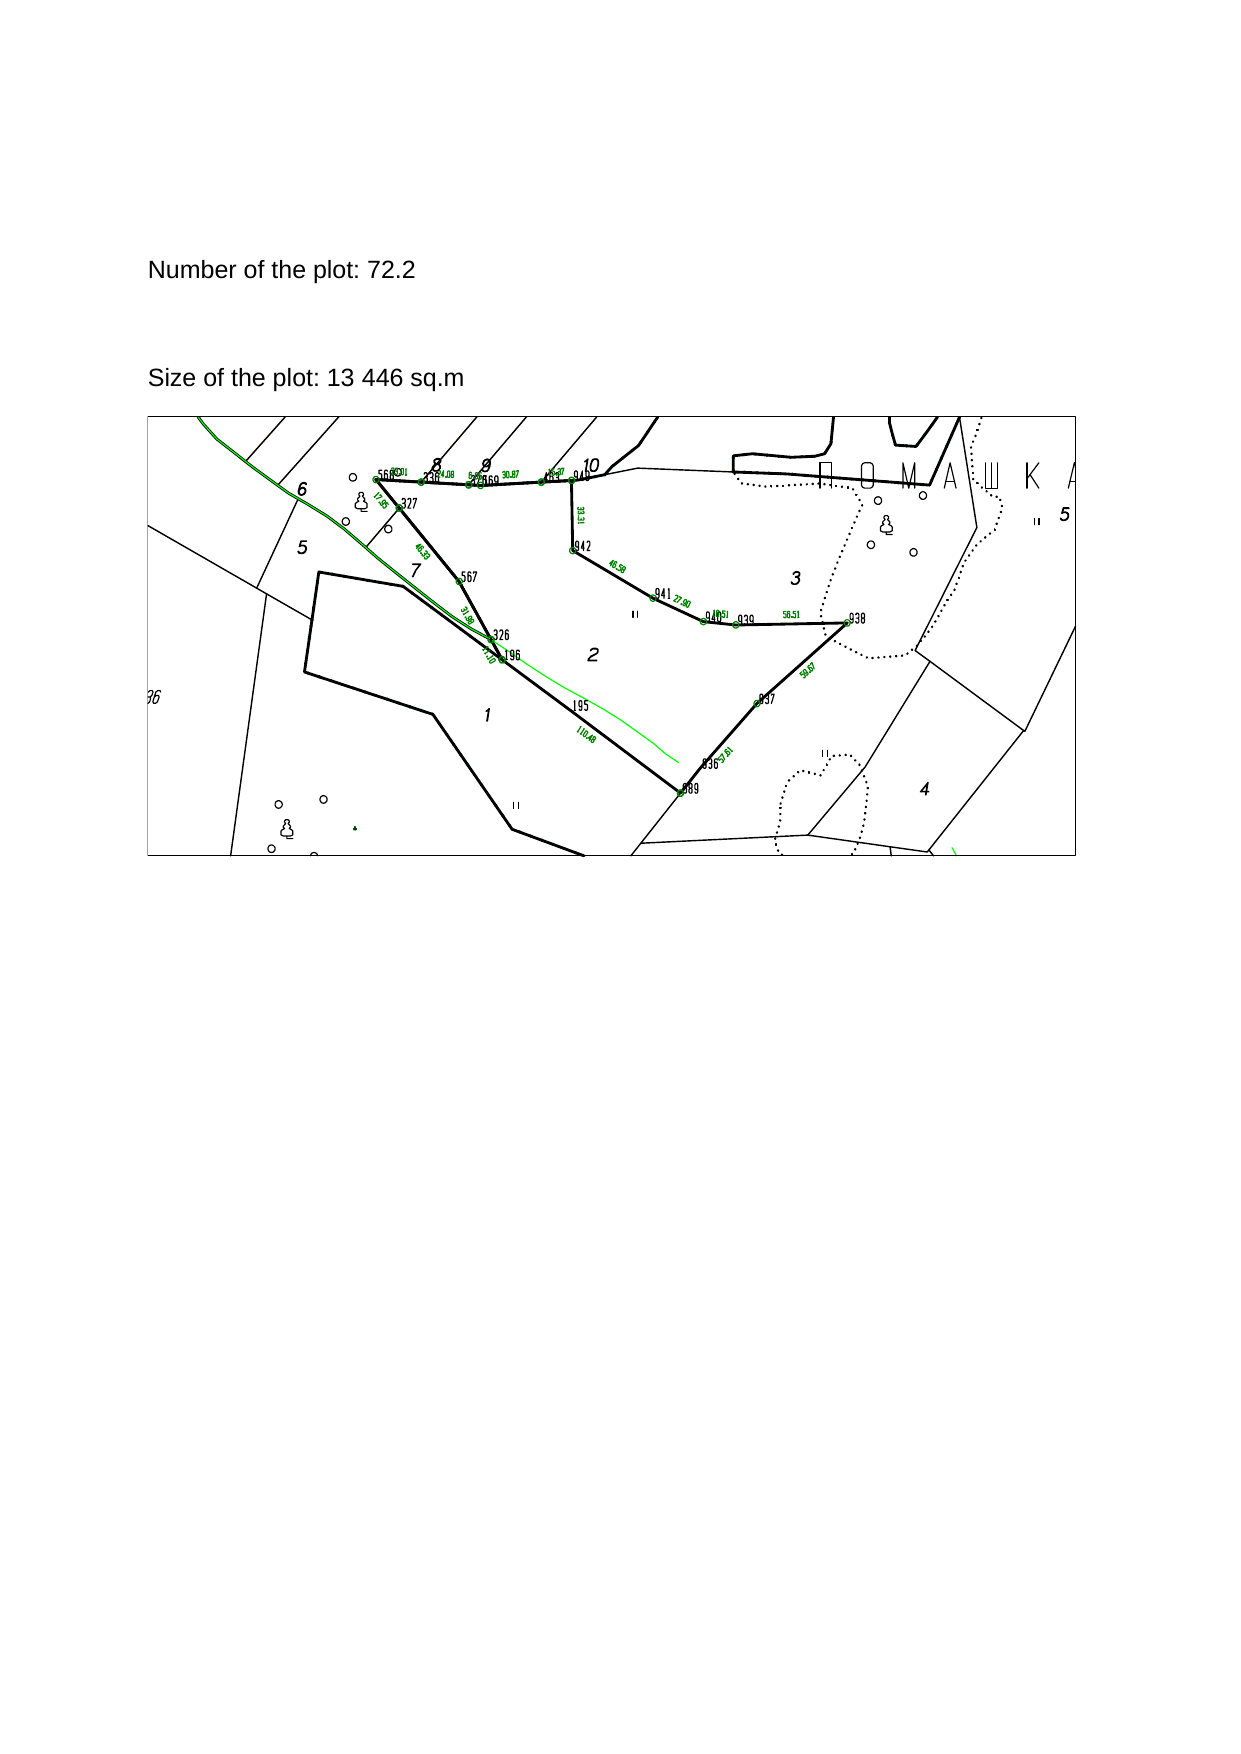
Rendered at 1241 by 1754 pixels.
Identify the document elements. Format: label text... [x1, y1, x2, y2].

text Size of the plot: 13 446 sq.m [148, 363, 1093, 392]
text Number of the plot: 72.2 [148, 255, 1093, 284]
